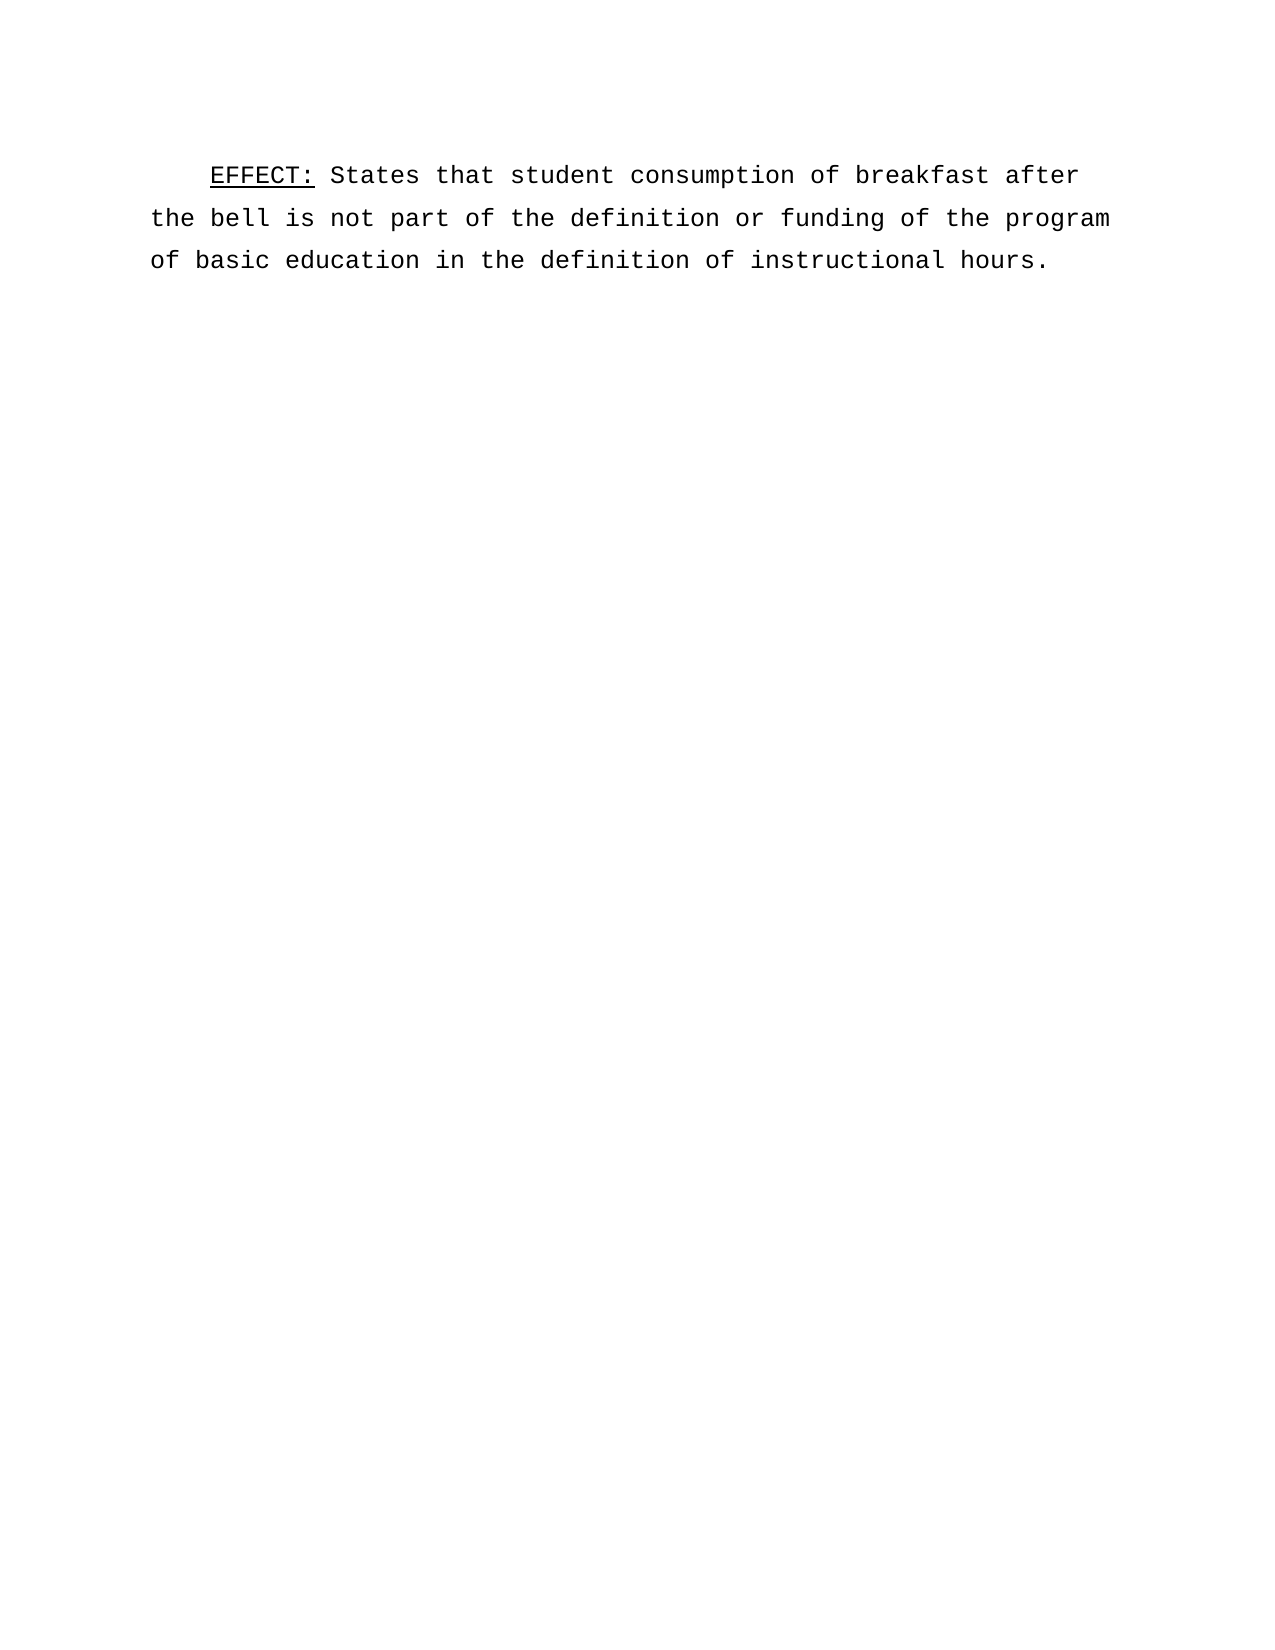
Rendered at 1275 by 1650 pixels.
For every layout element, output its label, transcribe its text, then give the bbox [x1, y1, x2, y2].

text EFFECT: States that student consumption of breakfast after the bell is not part of the definition or funding of the program of basic education in the definition of instructional hours. [150, 150, 1125, 277]
